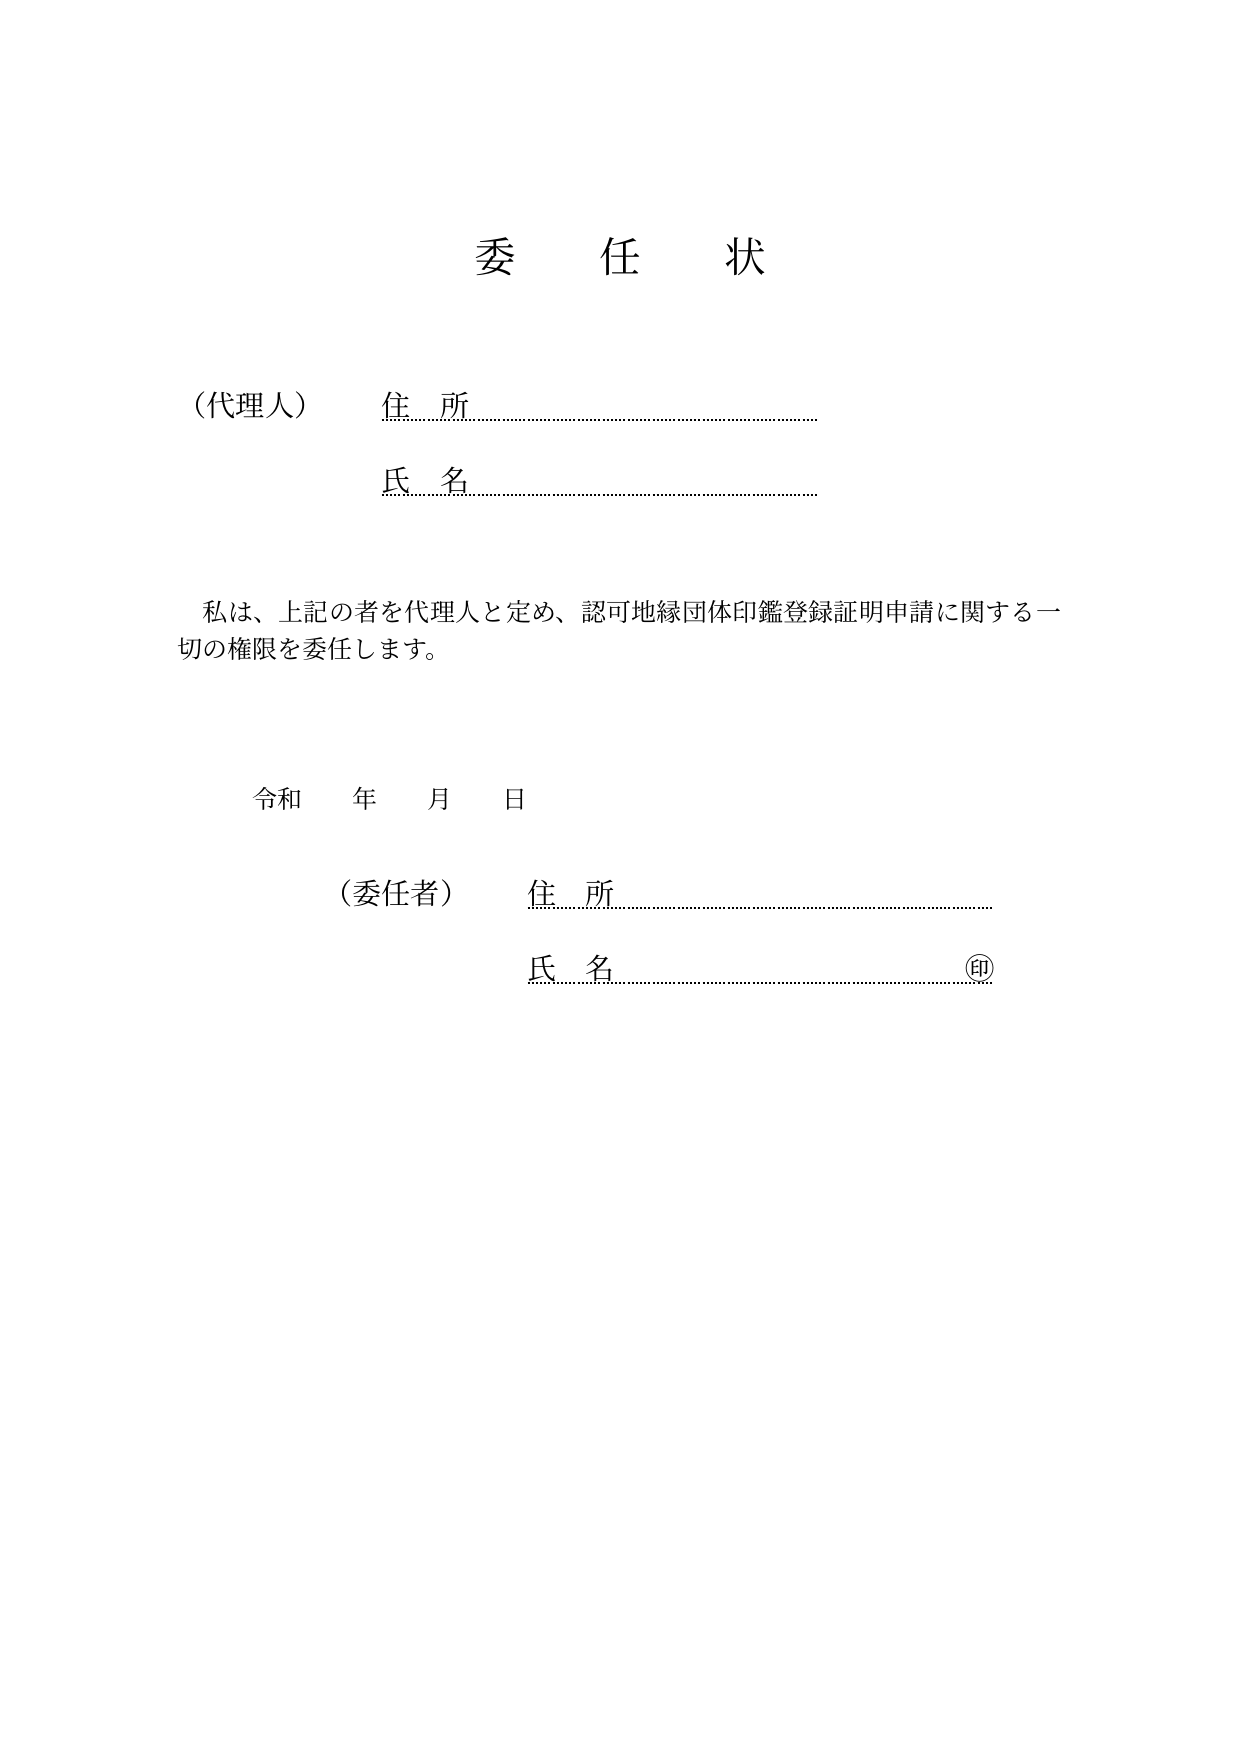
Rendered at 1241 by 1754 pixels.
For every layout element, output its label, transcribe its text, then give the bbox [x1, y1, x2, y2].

text 令和 年 月 日 [177, 779, 1063, 817]
text 私は、上記の者を代理人と定め、認可地縁団体印鑑登録証明申請に関する一切の権限を委任します。 [177, 592, 1063, 667]
text 委 任 状 [177, 217, 1063, 292]
text 氏 名 ㊞ [177, 929, 1063, 1004]
text 氏 名 [177, 442, 1063, 517]
text （代理人） 住 所 [177, 367, 1063, 442]
text （委任者） 住 所 [177, 854, 1063, 929]
